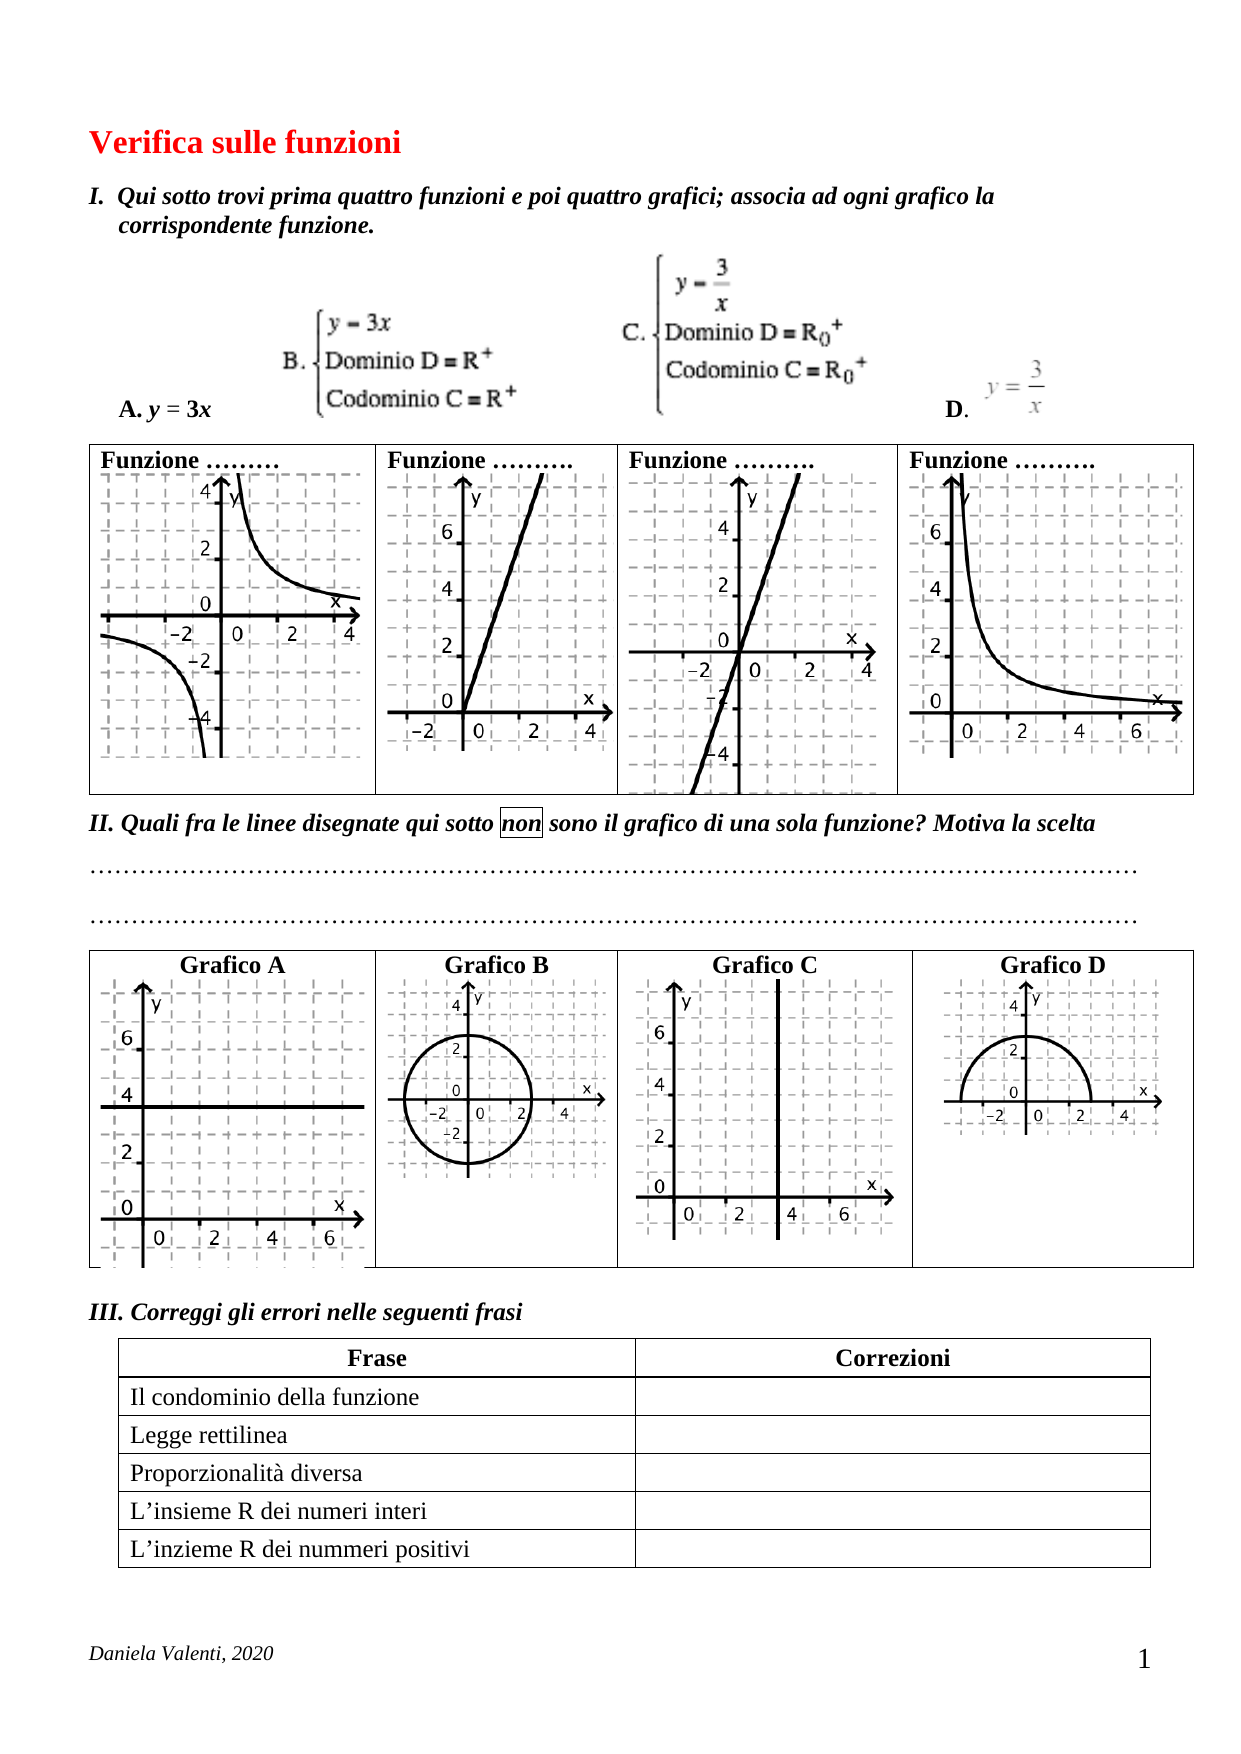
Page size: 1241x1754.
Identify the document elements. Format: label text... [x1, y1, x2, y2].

table_header Frase [119, 1339, 635, 1376]
text I. Qui sotto trovi prima quattro funzioni e poi quattro grafici; associa ad ogni grafico la corrispondente funzione. [89, 181, 1152, 239]
picture [100, 473, 361, 758]
text ……………………………………………………………………………………………………………… [89, 900, 1152, 929]
text III. Correggi gli errori nelle seguenti frasi [89, 1297, 1152, 1326]
picture [387, 979, 606, 1178]
table_cell [636, 1378, 1150, 1414]
picture [387, 473, 614, 751]
table_header Funzione ……… [90, 445, 375, 793]
table_header Funzione ………. [618, 445, 897, 793]
picture [280, 308, 521, 418]
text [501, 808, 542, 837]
table_header Funzione ………. [376, 445, 617, 793]
picture [628, 473, 877, 794]
table_cell Legge rettilinea [119, 1416, 635, 1453]
picture [100, 979, 365, 1268]
table_cell L’insieme R dei numeri interi [119, 1492, 635, 1529]
table_cell [636, 1492, 1150, 1529]
table_cell [636, 1530, 1150, 1567]
picture [620, 251, 872, 418]
table_cell Proporzionalità diversa [119, 1454, 635, 1491]
text II. Quali fra le linee disegnate qui sotto non sono il grafico di una sola funzione? Motiva la scelta [89, 807, 500, 838]
text II. Quali fra le linee disegnate qui sotto non sono il grafico di una sola funzione? Motiva la scelta [543, 807, 1152, 838]
table_header Grafico A [90, 951, 375, 1267]
table_cell [636, 1454, 1150, 1491]
table_header Funzione ………. [898, 445, 1193, 793]
picture [909, 473, 1183, 758]
table_cell Il condominio della funzione [119, 1378, 635, 1414]
table_header Grafico B [376, 951, 617, 1267]
table_header Grafico D [913, 951, 1193, 1267]
table_header Correzioni [636, 1339, 1150, 1376]
table_cell [636, 1416, 1150, 1453]
text ……………………………………………………………………………………………………………… [89, 850, 1152, 879]
picture [635, 979, 895, 1240]
picture [943, 979, 1163, 1135]
table_cell L’inzieme R dei nummeri positivi [119, 1530, 635, 1567]
text Verifica sulle funzioni [89, 122, 1152, 161]
table_header Grafico C [618, 951, 912, 1267]
